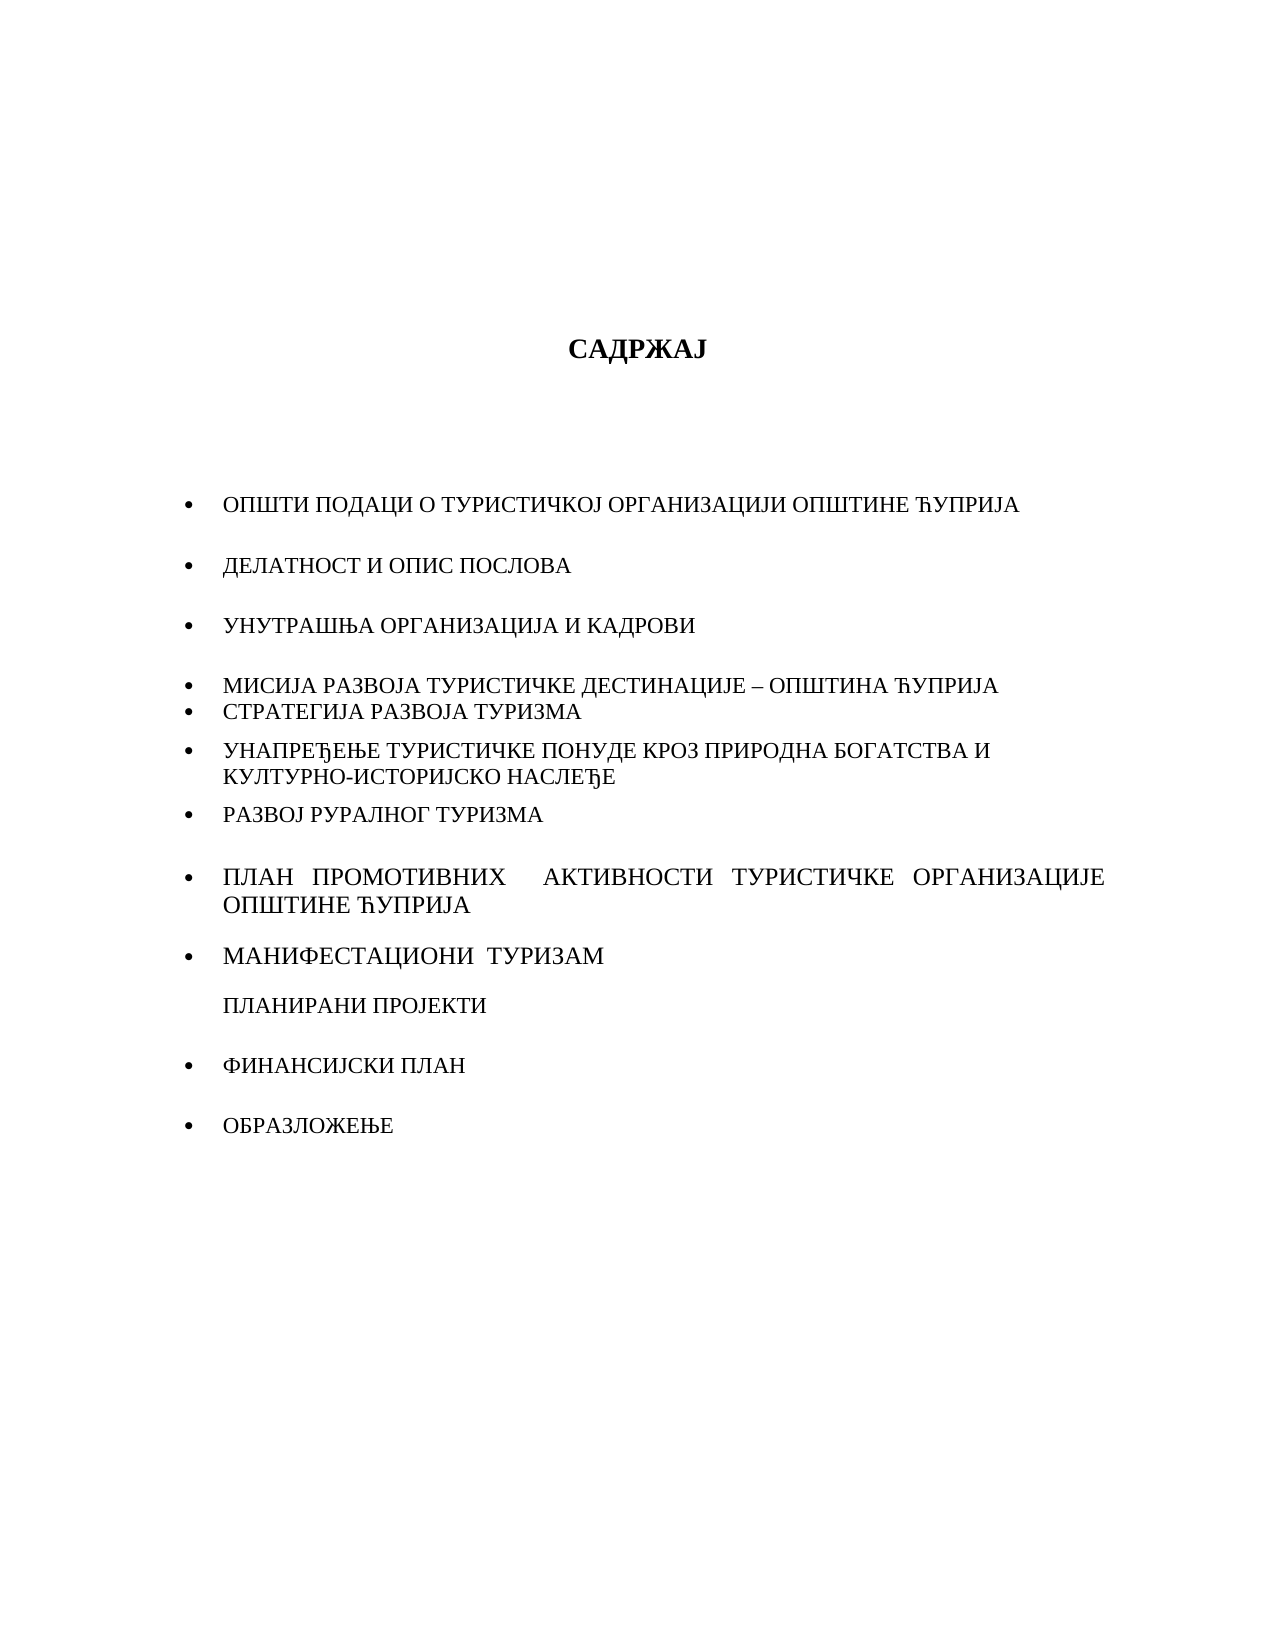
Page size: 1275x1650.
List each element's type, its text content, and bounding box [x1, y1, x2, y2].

table_cell МАНИФЕСТАЦИОНИ ТУРИЗАМ [137, 930, 1116, 981]
table_cell МИСИЈА РАЗВОЈА ТУРИСТИЧКЕ ДЕСТИНАЦИЈЕ – ОПШТИНА ЋУПРИЈА СТРАТЕГИЈА РАЗВОЈА ТУРИЗМА УНАПРЕЂЕЊЕ ТУРИСТИЧКЕ ПОНУДЕ КРОЗ ПРИРОДНА БОГАТСТВА И КУЛТУРНО-ИСТОРИЈСКО НАСЛЕЂЕ РАЗВОЈ РУРАЛНОГ ТУРИЗМА [137, 661, 1116, 851]
table_cell ПЛАНИРАНИ ПРОЈЕКТИ [137, 981, 1116, 1041]
table_header ОПШТИ ПОДАЦИ О ТУРИСТИЧКОЈ ОРГАНИЗАЦИЈИ ОПШТИНЕ ЋУПРИЈА [137, 481, 1116, 541]
table_cell ПЛАН ПРОМОТИВНИХ АКТИВНОСТИ ТУРИСТИЧКЕ ОРГАНИЗАЦИЈЕ ОПШТИНЕ ЋУПРИЈА [137, 851, 1116, 930]
table_cell ДЕЛАТНОСТ И ОПИС ПОСЛОВА [137, 541, 1116, 601]
table_cell УНУТРАШЊА ОРГАНИЗАЦИЈА И КАДРОВИ [137, 601, 1116, 661]
text САДРЖАЈ [148, 332, 1127, 365]
table_cell ОБРАЗЛОЖЕЊЕ [137, 1101, 1116, 1161]
table_cell ФИНАНСИЈСКИ ПЛАН [137, 1041, 1116, 1101]
